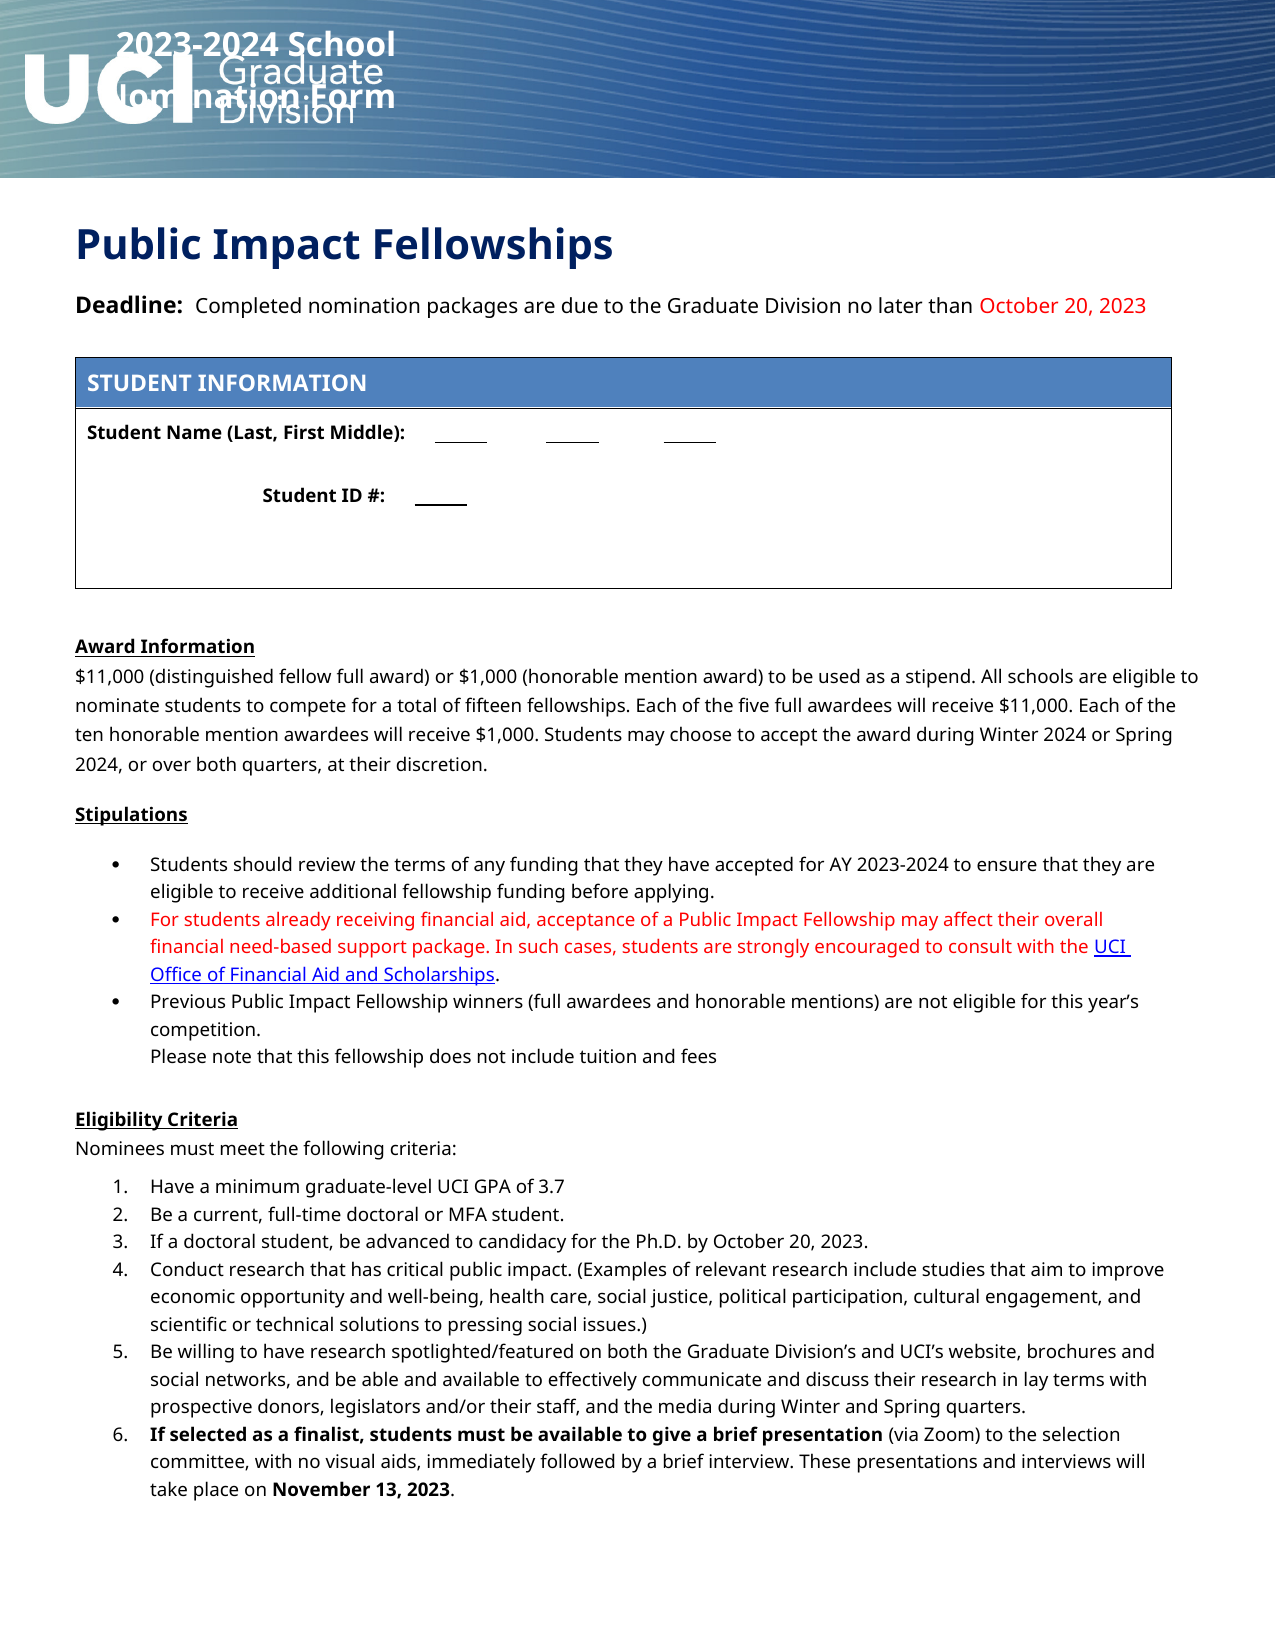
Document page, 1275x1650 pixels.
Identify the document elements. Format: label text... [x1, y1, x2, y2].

table_cell Student Name (Last, First Middle): Student ID #: [76, 409, 1171, 588]
list Be a current, full-time doctoral or MFA student. [112, 1201, 1176, 1227]
list For students already receiving financial aid, acceptance of a Public Impact Fellowship may affect their overall financial need-based support package. In such cases, students are strongly encouraged to consult with the UCI Office of Financial Aid and Scholarships. [112, 906, 1176, 987]
text Stipulations [75, 801, 1200, 827]
list If a doctoral student, be advanced to candidacy for the Ph.D. by October 20, 2023. [112, 1229, 1176, 1254]
text Public Impact Fellowships [75, 215, 1176, 272]
text Eligibility Criteria Nominees must meet the following criteria: [75, 1106, 1176, 1161]
list If selected as a finalist, students must be available to give a brief presentation (via Zoom) to the selection committee, with no visual aids, immediately followed by a brief interview. These presentations and interviews will take place on November 13, 2023. [112, 1421, 1176, 1502]
list Have a minimum graduate-level UCI GPA of 3.7 [112, 1174, 1176, 1199]
list Conduct research that has critical public impact. (Examples of relevant research include studies that aim to improve economic opportunity and well-being, health care, social justice, political participation, cultural engagement, and scientific or technical solutions to pressing social issues.) [112, 1256, 1176, 1337]
text Deadline: Completed nomination packages are due to the Graduate Division no later than October 20, 2023 [75, 289, 1176, 353]
table_header STUDENT INFORMATION [76, 358, 1171, 407]
picture [0, 0, 1275, 178]
list Be willing to have research spotlighted/featured on both the Graduate Division’s and UCI’s website, brochures and social networks, and be able and available to effectively communicate and discuss their research in lay terms with prospective donors, legislators and/or their staff, and the media during Winter and Spring quarters. [112, 1339, 1176, 1419]
text Please note that this fellowship does not include tuition and fees [150, 1044, 1200, 1097]
text Award Information $11,000 (distinguished fellow full award) or $1,000 (honorable mention award) to be used as a stipend. All schools are eligible to nominate students to compete for a total of fifteen fellowships. Each of the five full awardees will receive $11,000. Each of the ten honorable mention awardees will receive $1,000. Students may choose to accept the award during Winter 2024 or Spring 2024, or over both quarters, at their discretion. [75, 634, 1200, 776]
list Students should review the terms of any funding that they have accepted for AY 2023-2024 to ensure that they are eligible to receive additional fellowship funding before applying. [112, 851, 1176, 904]
list Previous Public Impact Fellowship winners (full awardees and honorable mentions) are not eligible for this year’s competition. [112, 989, 1176, 1042]
